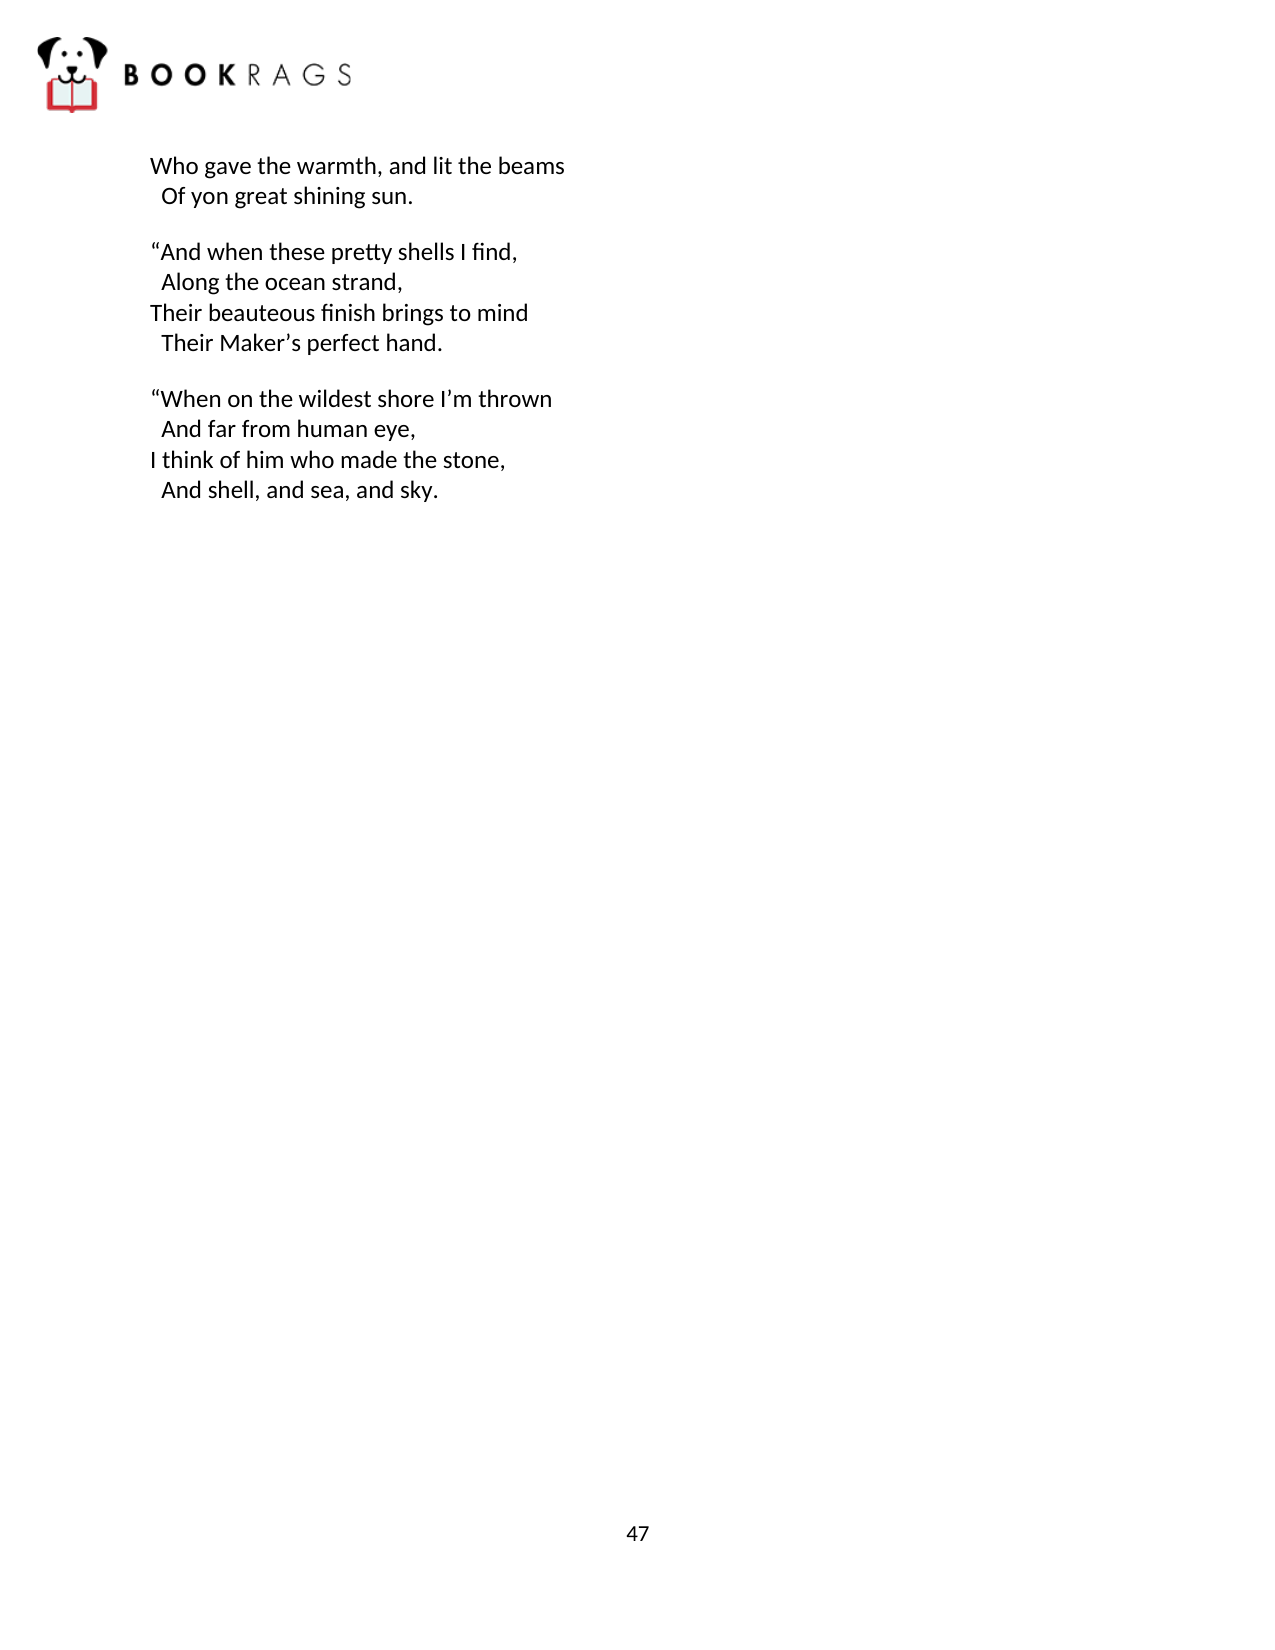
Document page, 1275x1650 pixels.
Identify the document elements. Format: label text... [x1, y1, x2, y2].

text “And when these pretty shells I find, Along the ocean strand, Their beauteous finish brings to mind Their Maker’s perfect hand. [150, 236, 1125, 358]
text “When on the wildest shore I’m thrown And far from human eye, I think of him who made the stone, And shell, and sea, and sky. [150, 383, 1125, 505]
picture [37, 37, 351, 113]
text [150, 150, 1125, 211]
